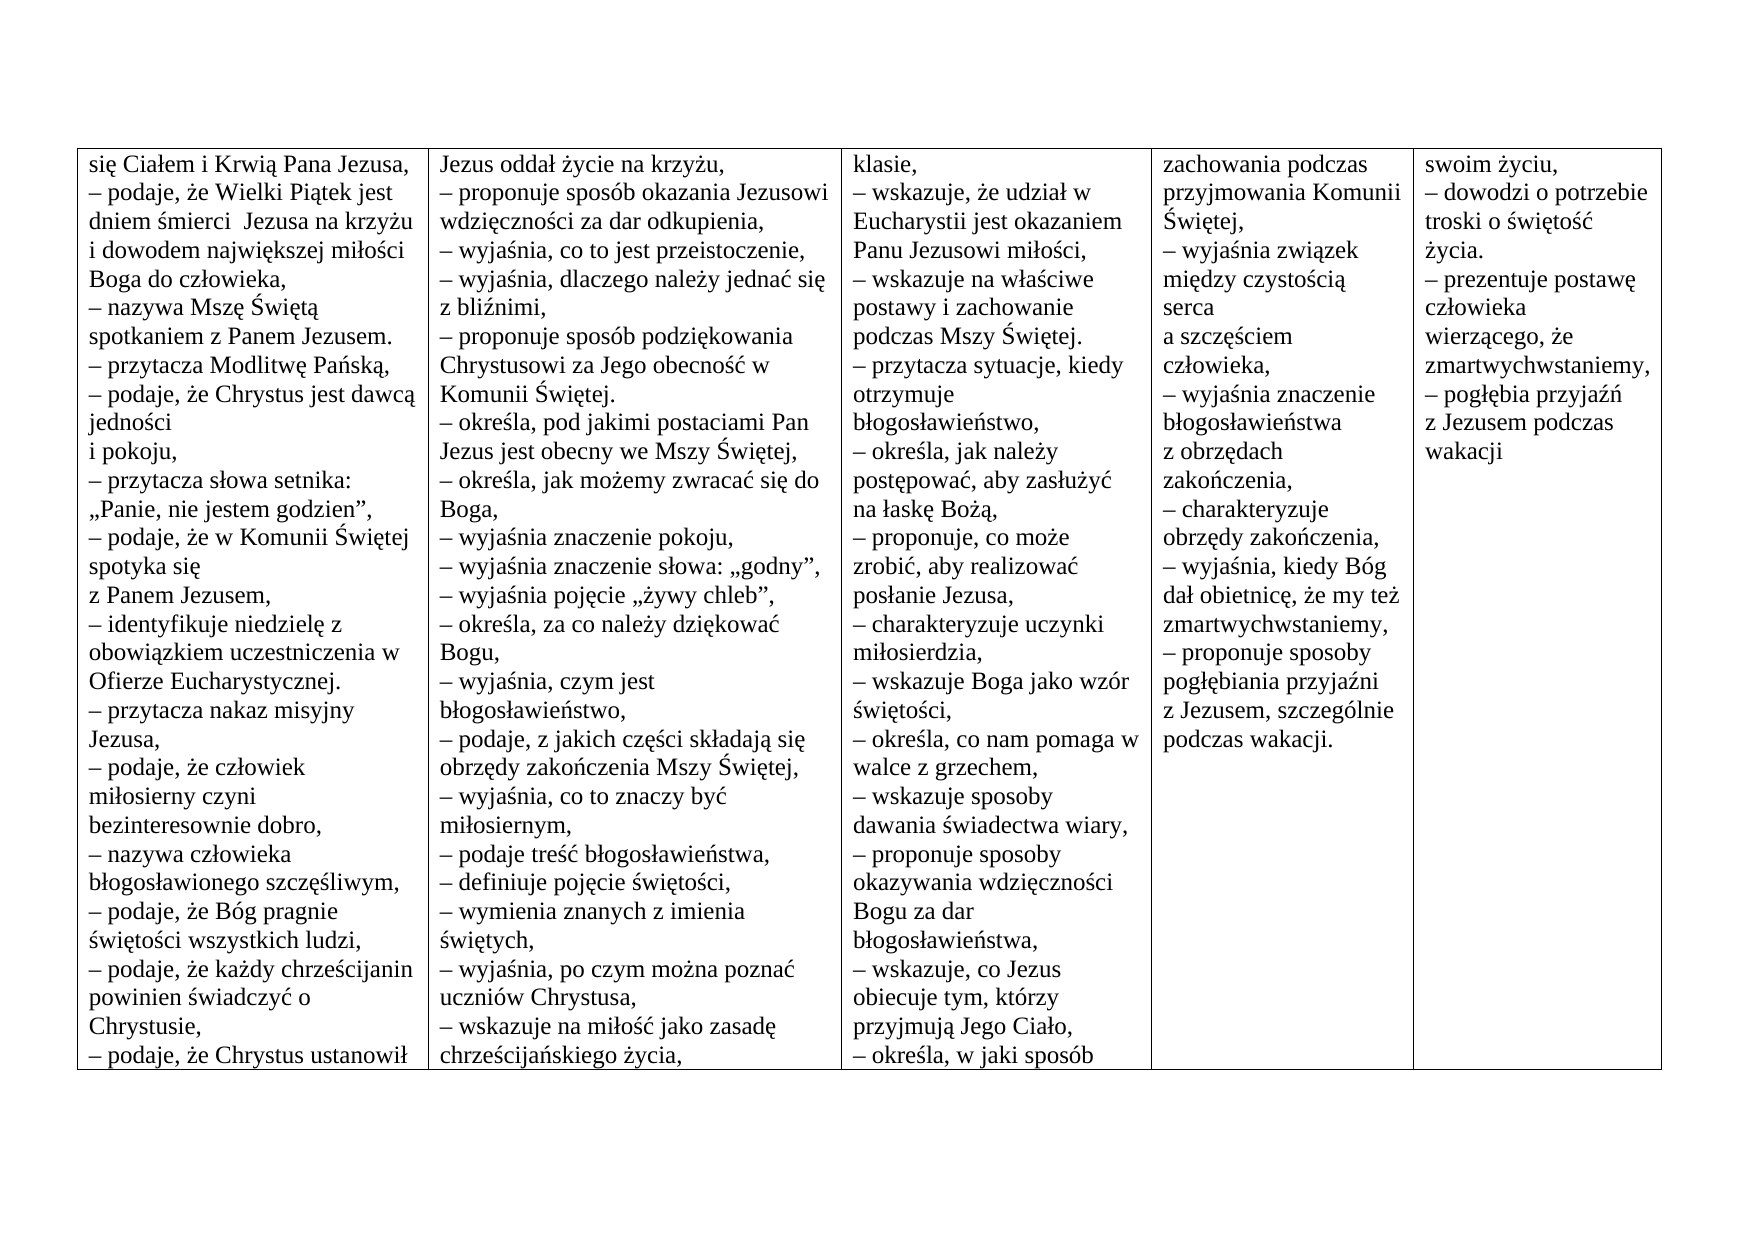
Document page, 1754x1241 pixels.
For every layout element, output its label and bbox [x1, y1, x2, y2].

table_cell [429, 149, 841, 1069]
table_cell [1414, 149, 1661, 1069]
table_cell [842, 149, 1151, 1069]
table_cell [1152, 149, 1413, 1069]
table_cell [78, 149, 428, 1069]
